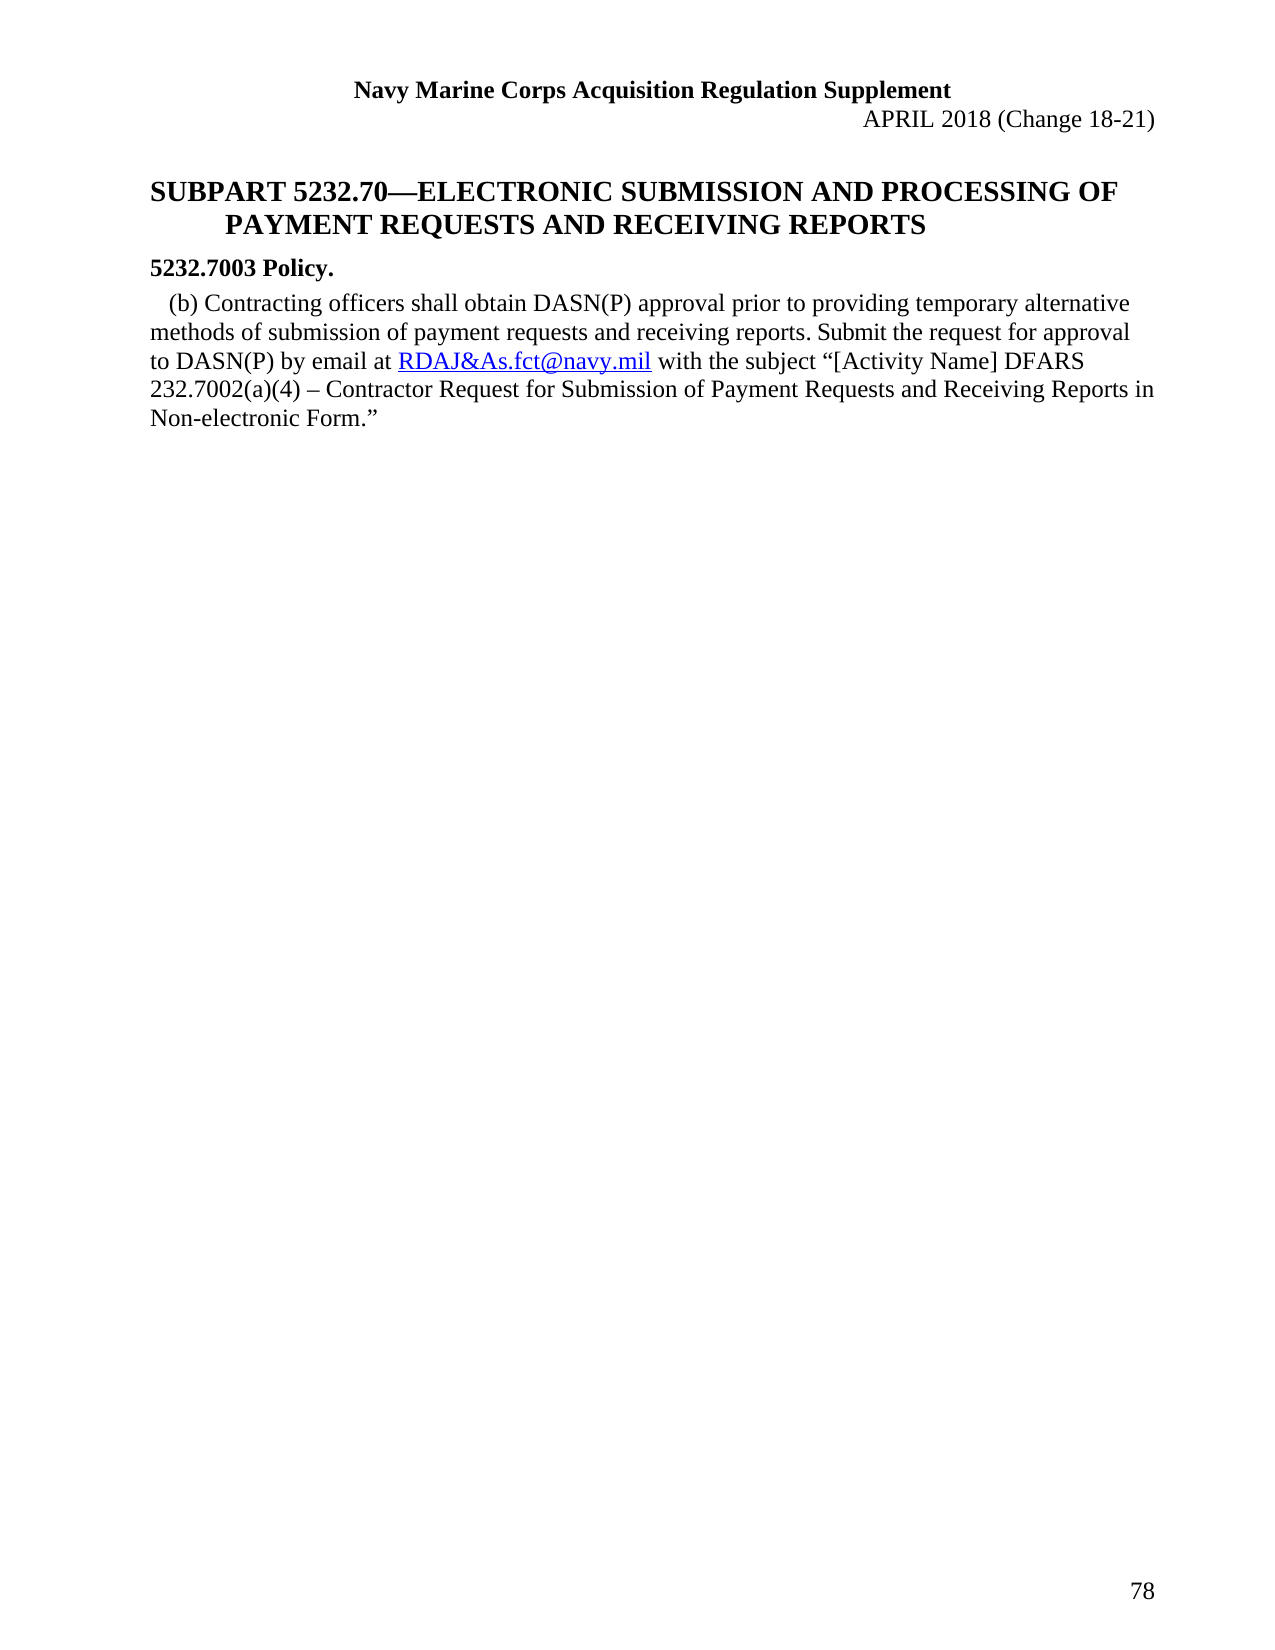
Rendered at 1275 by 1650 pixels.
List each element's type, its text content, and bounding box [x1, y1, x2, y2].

subtitle SUBPART 5232.70—ELECTRONIC SUBMISSION AND PROCESSING OF PAYMENT REQUESTS AND RECEIVING REPORTS [150, 174, 1155, 241]
text (b) Contracting officers shall obtain DASN(P) approval prior to providing temporary alternative methods of submission of payment requests and receiving reports. Submit the request for approval to DASN(P) by email at RDAJ&As.fct@navy.mil with the subject “[Activity Name] DFARS 232.7002(a)(4) – Contractor Request for Submission of Payment Requests and Receiving Reports in Non-electronic Form.” [150, 288, 1155, 432]
subtitle 5232.7003 Policy. [150, 253, 1155, 282]
